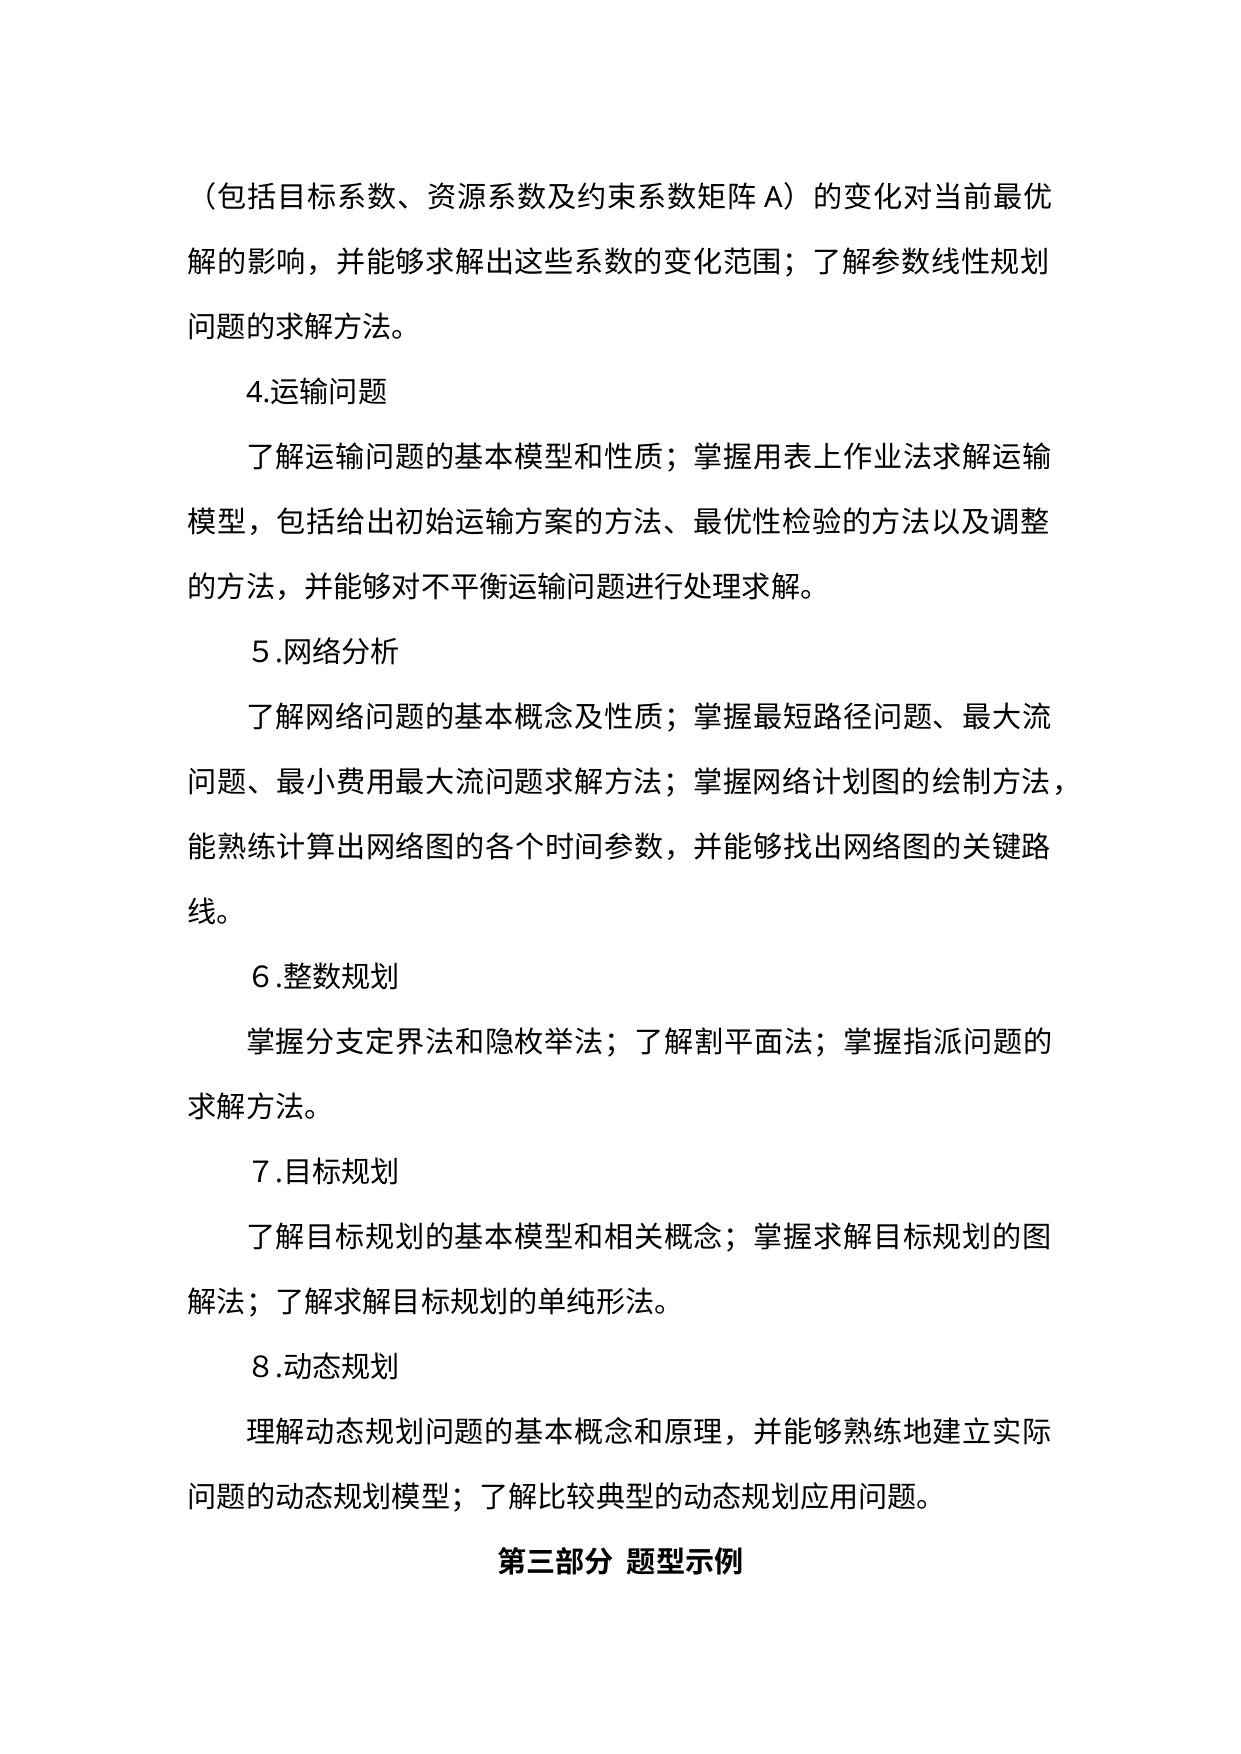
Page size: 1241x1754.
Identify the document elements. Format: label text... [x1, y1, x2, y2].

text 4.运输问题 [187, 357, 1053, 422]
text 掌握分支定界法和隐枚举法；了解割平面法；掌握指派问题的求解方法。 [187, 1007, 1053, 1137]
text ６.整数规划 [187, 942, 1053, 1007]
text 了解运输问题的基本模型和性质；掌握用表上作业法求解运输模型，包括给出初始运输方案的方法、最优性检验的方法以及调整的方法，并能够对不平衡运输问题进行处理求解。 [187, 422, 1053, 617]
text 了解网络问题的基本概念及性质；掌握最短路径问题、最大流问题、最小费用最大流问题求解方法；掌握网络计划图的绘制方法，能熟练计算出网络图的各个时间参数，并能够找出网络图的关键路线。 [187, 682, 1053, 942]
text 了解目标规划的基本模型和相关概念；掌握求解目标规划的图解法；了解求解目标规划的单纯形法。 [187, 1202, 1053, 1332]
text ５.网络分析 [187, 617, 1053, 682]
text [187, 162, 1053, 357]
text 第三部分 题型示例 [187, 1527, 1053, 1592]
text ７.目标规划 [187, 1137, 1053, 1202]
text 理解动态规划问题的基本概念和原理，并能够熟练地建立实际问题的动态规划模型；了解比较典型的动态规划应用问题。 [187, 1397, 1053, 1527]
text ８.动态规划 [187, 1332, 1053, 1397]
